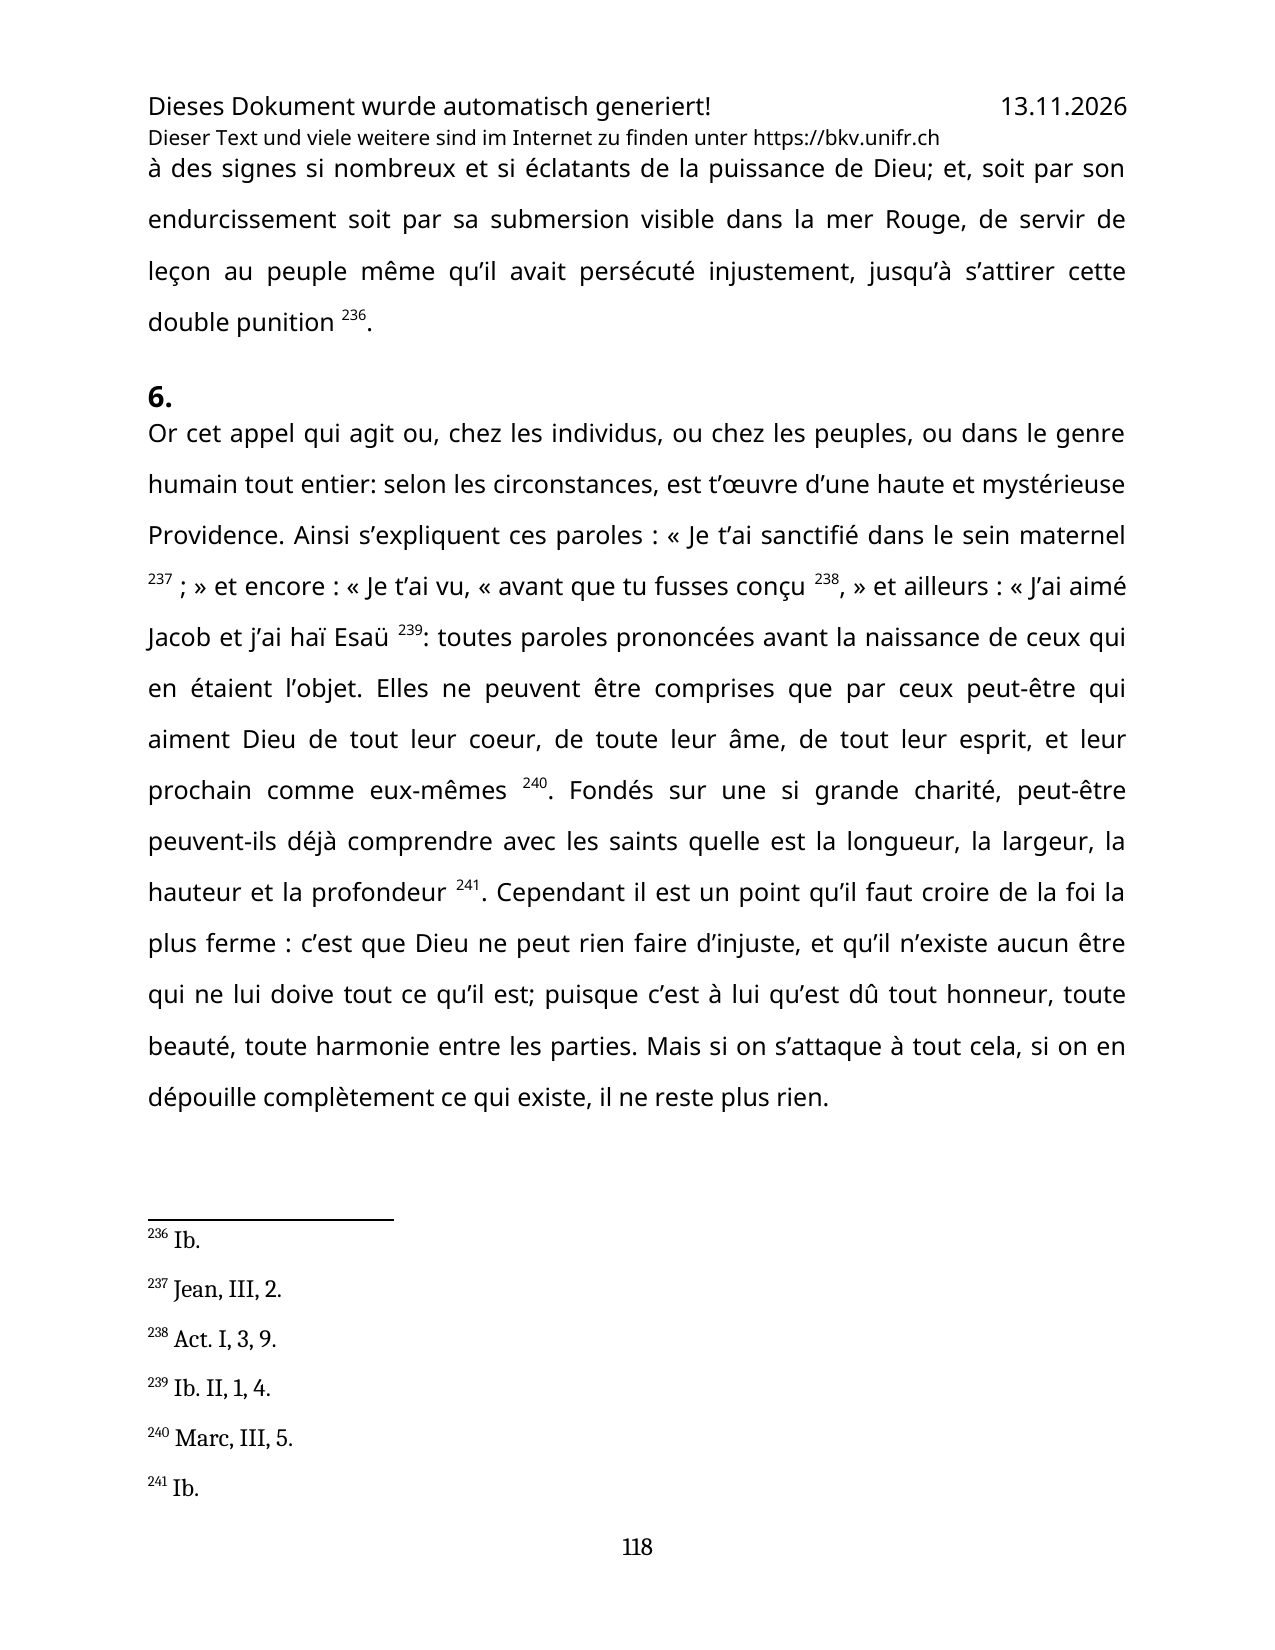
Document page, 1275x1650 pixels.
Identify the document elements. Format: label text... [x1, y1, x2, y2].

subtitle 6. [148, 376, 1127, 416]
text Or cet appel qui agit ou, chez les individus, ou chez les peuples, ou dans le genre humain tout entier: selon les circonstances, est t’œuvre d’une haute et mystérieuse Providence. Ainsi s’expliquent ces paroles : « Je t’ai sanctifié dans le sein maternel ; » et encore : « Je t’ai vu, « avant que tu fusses conçu , » et ailleurs : « J’ai aimé Jacob et j’ai haï Esaü : toutes paroles prononcées avant la naissance de ceux qui en étaient l’objet. Elles ne peuvent être comprises que par ceux peut-être qui aiment Dieu de tout leur coeur, de toute leur âme, de tout leur esprit, et leur prochain comme eux-mêmes . Fondés sur une si grande charité, peut-être peuvent-ils déjà comprendre avec les saints quelle est la longueur, la largeur, la hauteur et la profondeur . Cependant il est un point qu’il faut croire de la foi la plus ferme : c’est que Dieu ne peut rien faire d’injuste, et qu’il n’existe aucun être qui ne lui doive tout ce qu’il est; puisque c’est à lui qu’est dû tout honneur, toute beauté, toute harmonie entre les parties. Mais si on s’attaque à tout cela, si on en dépouille complètement ce qui existe, il ne reste plus rien. [148, 416, 1127, 1113]
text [148, 151, 1127, 338]
